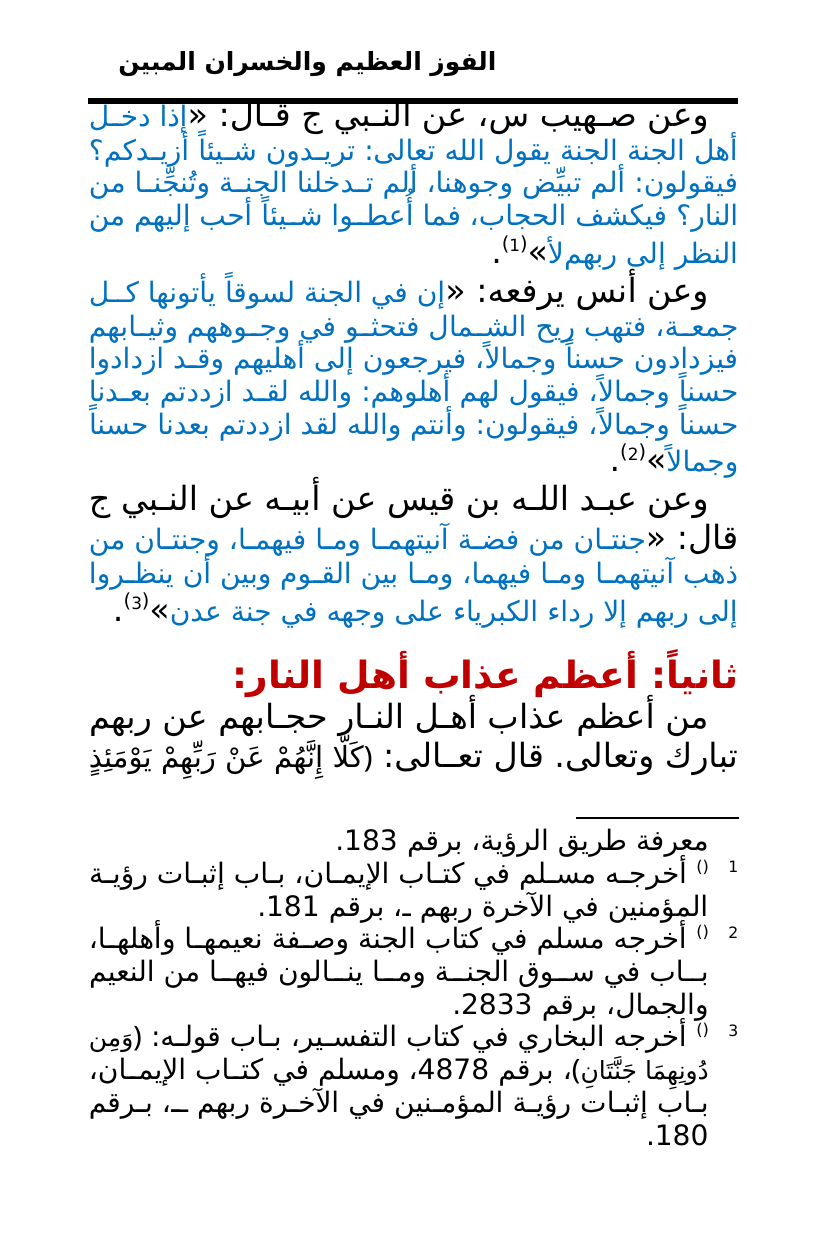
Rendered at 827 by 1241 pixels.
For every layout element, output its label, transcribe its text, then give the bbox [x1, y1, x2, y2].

text وعن عبد الله بن قيس عن أبيه عن النبي ج قال: «جنتان من فضة آنيتهما وما فيهما، وجنتان من ذهب آنيتهما وما فيهما، وما بين القوم وبين أن ينظروا إلى ربهم إلا رداء الكبرياء على وجهه في جنة عدن»(). [89, 479, 738, 629]
text وعن أنس يرفعه: «إن في الجنة لسوقاً يأتونها كل جمعة، فتهب ريح الشمال فتحثو في وجوههم وثيابهم فيزدادون حسناً وجمالاً، فيرجعون إلى أهليهم وقد ازدادوا حسناً وجمالاً، فيقول لهم أهلوهم: والله لقد ازددتم بعدنا حسناً وجمالاً، فيقولون: وأنتم والله لقد ازددتم بعدنا حسناً وجمالاً»(). [89, 271, 738, 479]
text ثانياً: أعظم عذاب أهل النار: [89, 654, 738, 697]
text من أعظم عذاب أهل النار حجابهم عن ربهم تبارك وتعالى. قال تعالى: ﴿كَلَّا إِنَّهُمْ عَنْ رَبِّهِمْ يَوْمَئِذٍ لَمَحْجُوبُونَ١٥ ثُمَّ إِنَّهُمْ لَصَالُو الْجَحِيمِ١٦ ثُمَّ يُقَالُ هَذَا الَّذِي كُنْتُمْ بِهِ تُكَذِّبُونَ١٧﴾ [المطففين: 15-17]. [89, 697, 738, 775]
text وعن صهيب س، عن النبي ج قال: «إذا دخل أهل الجنة الجنة يقول الله تعالى: تريدون شيئاً أزيدكم؟ فيقولون: ألم تبيِّض وجوهنا، ألم تدخلنا الجنة وتُنجِّنا من النار؟ فيكشف الحجاب، فما أُعطوا شيئاً أحب إليهم من النظر إلى ربهمﻷ»(). [89, 95, 738, 271]
